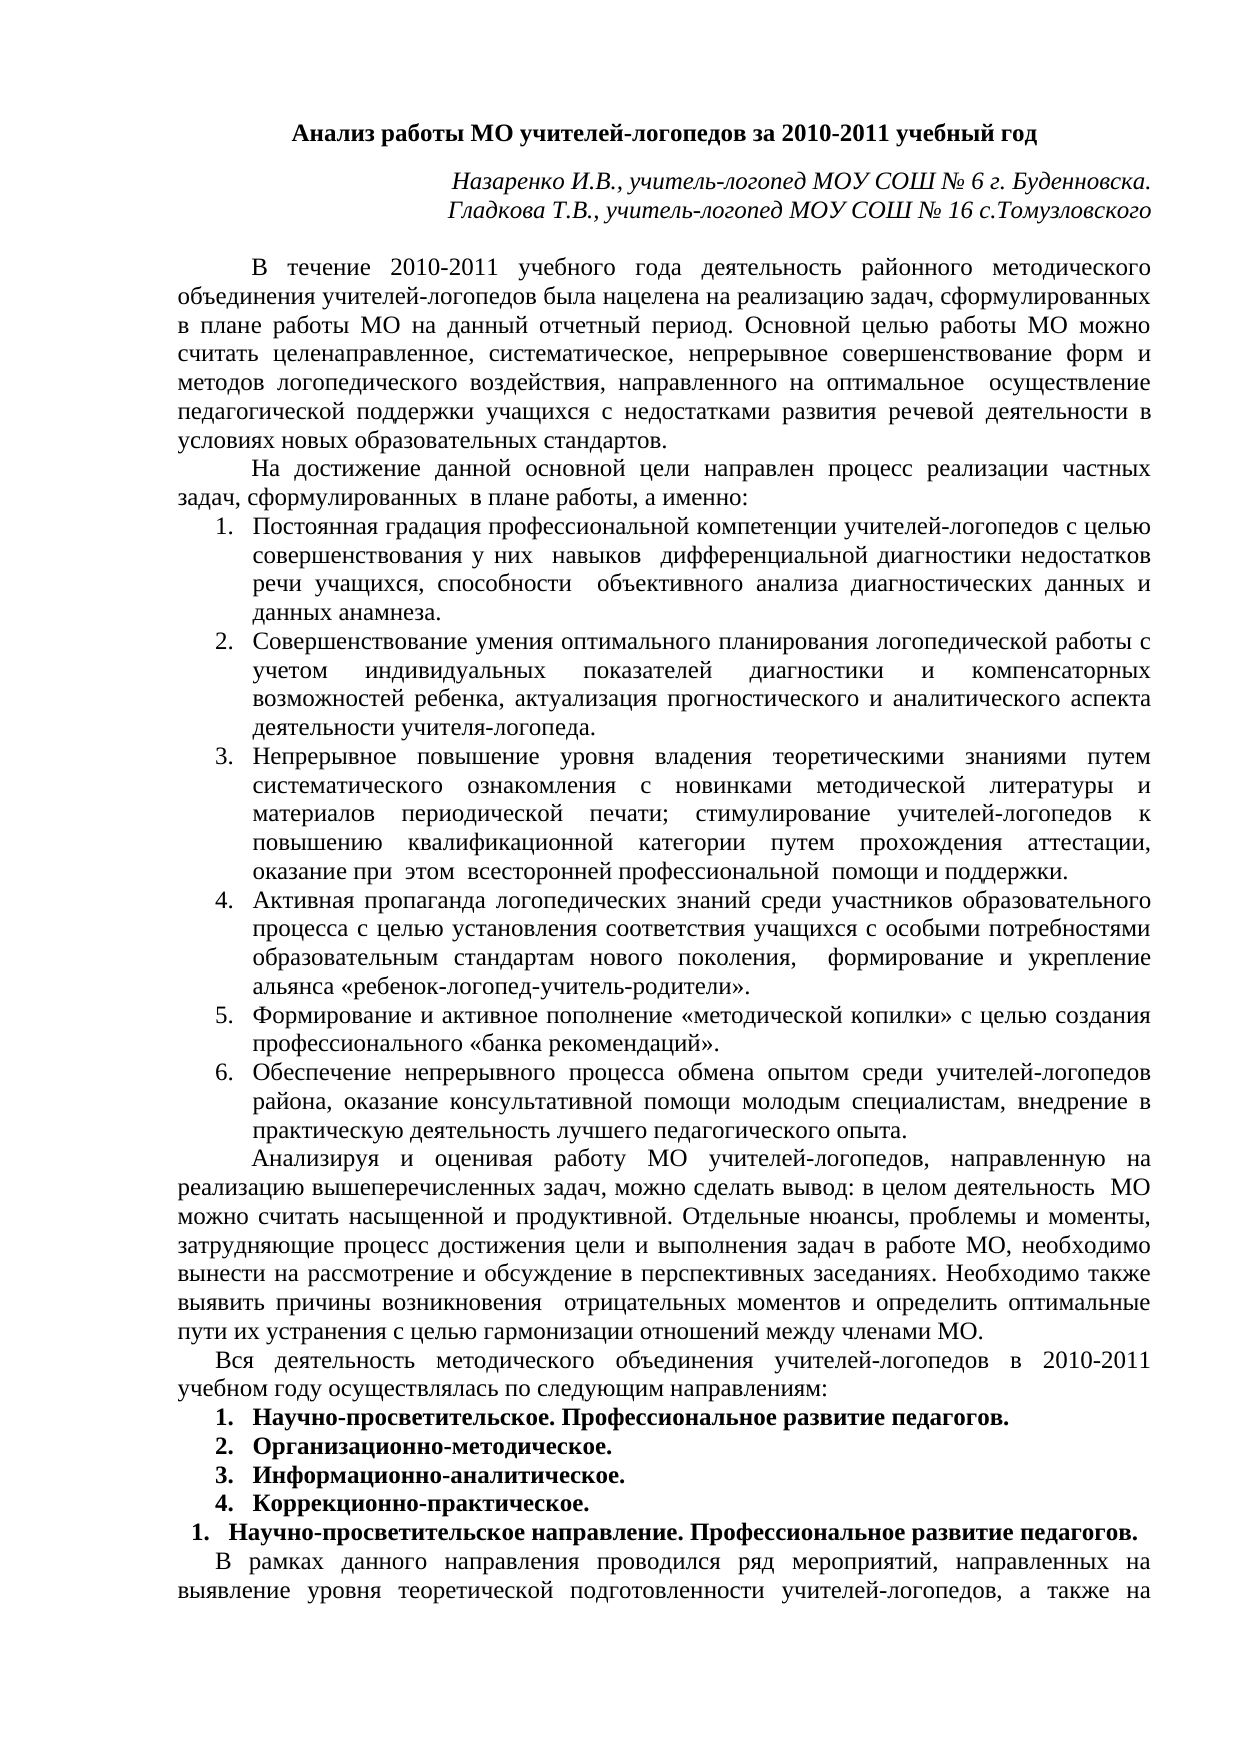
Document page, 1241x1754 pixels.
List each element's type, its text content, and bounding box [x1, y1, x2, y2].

list Научно-просветительское направление. Профессиональное развитие педагогов. [177, 1517, 1152, 1546]
list Непрерывное повышение уровня владения теоретическими знаниями путем систематического ознакомления с новинками методической литературы и материалов периодической печати; стимулирование учителей-логопедов к повышению квалификационной категории путем прохождения аттестации, оказание при этом всесторонней профессиональной помощи и поддержки. [215, 741, 1152, 885]
list Информационно-аналитическое. [215, 1460, 1152, 1488]
text Гладкова Т.В., учитель-логопед МОУ СОШ № 16 с.Томузловского [177, 195, 1152, 223]
list Научно-просветительское. Профессиональное развитие педагогов. [215, 1402, 1152, 1431]
list Формирование и активное пополнение «методической копилки» с целью создания профессионального «банка рекомендаций». [215, 1000, 1152, 1057]
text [177, 1546, 1152, 1603]
list Активная пропаганда логопедических знаний среди участников образовательного процесса с целью установления соответствия учащихся с особыми потребностями образовательным стандартам нового поколения, формирование и укрепление альянса «ребенок-логопед-учитель-родители». [215, 885, 1152, 1000]
list Коррекционно-практическое. [215, 1488, 1152, 1517]
list Совершенствование умения оптимального планирования логопедической работы с учетом индивидуальных показателей диагностики и компенсаторных возможностей ребенка, актуализация прогностического и аналитического аспекта деятельности учителя-логопеда. [215, 626, 1152, 741]
text Анализируя и оценивая работу МО учителей-логопедов, направленную на реализацию вышеперечисленных задач, можно сделать вывод: в целом деятельность МО можно считать насыщенной и продуктивной. Отдельные нюансы, проблемы и моменты, затрудняющие процесс достижения цели и выполнения задач в работе МО, необходимо вынести на рассмотрение и обсуждение в перспективных заседаниях. Необходимо также выявить причины возникновения отрицательных моментов и определить оптимальные пути их устранения с целью гармонизации отношений между членами МО. [177, 1143, 1152, 1345]
text На достижение данной основной цели направлен процесс реализации частных задач, сформулированных в плане работы, а именно: [177, 453, 1152, 511]
subtitle Анализ работы МО учителей-логопедов за 2010-2011 учебный год [177, 118, 1152, 147]
text В течение 2010-2011 учебного года деятельность районного методического объединения учителей-логопедов была нацелена на реализацию задач, сформулированных в плане работы МО на данный отчетный период. Основной целью работы МО можно считать целенаправленное, систематическое, непрерывное совершенствование форм и методов логопедического воздействия, направленного на оптимальное осуществление педагогической поддержки учащихся с недостатками развития речевой деятельности в условиях новых образовательных стандартов. [177, 252, 1152, 453]
list Организационно-методическое. [215, 1431, 1152, 1460]
text Назаренко И.В., учитель-логопед МОУ СОШ № 6 г. Буденновска. [177, 166, 1152, 195]
list Обеспечение непрерывного процесса обмена опытом среди учителей-логопедов района, оказание консультативной помощи молодым специалистам, внедрение в практическую деятельность лучшего педагогического опыта. [215, 1057, 1152, 1143]
list Постоянная градация профессиональной компетенции учителей-логопедов с целью совершенствования у них навыков дифференциальной диагностики недостатков речи учащихся, способности объективного анализа диагностических данных и данных анамнеза. [215, 511, 1152, 626]
text Вся деятельность методического объединения учителей-логопедов в 2010-2011 учебном году осуществлялась по следующим направлениям: [177, 1345, 1152, 1402]
